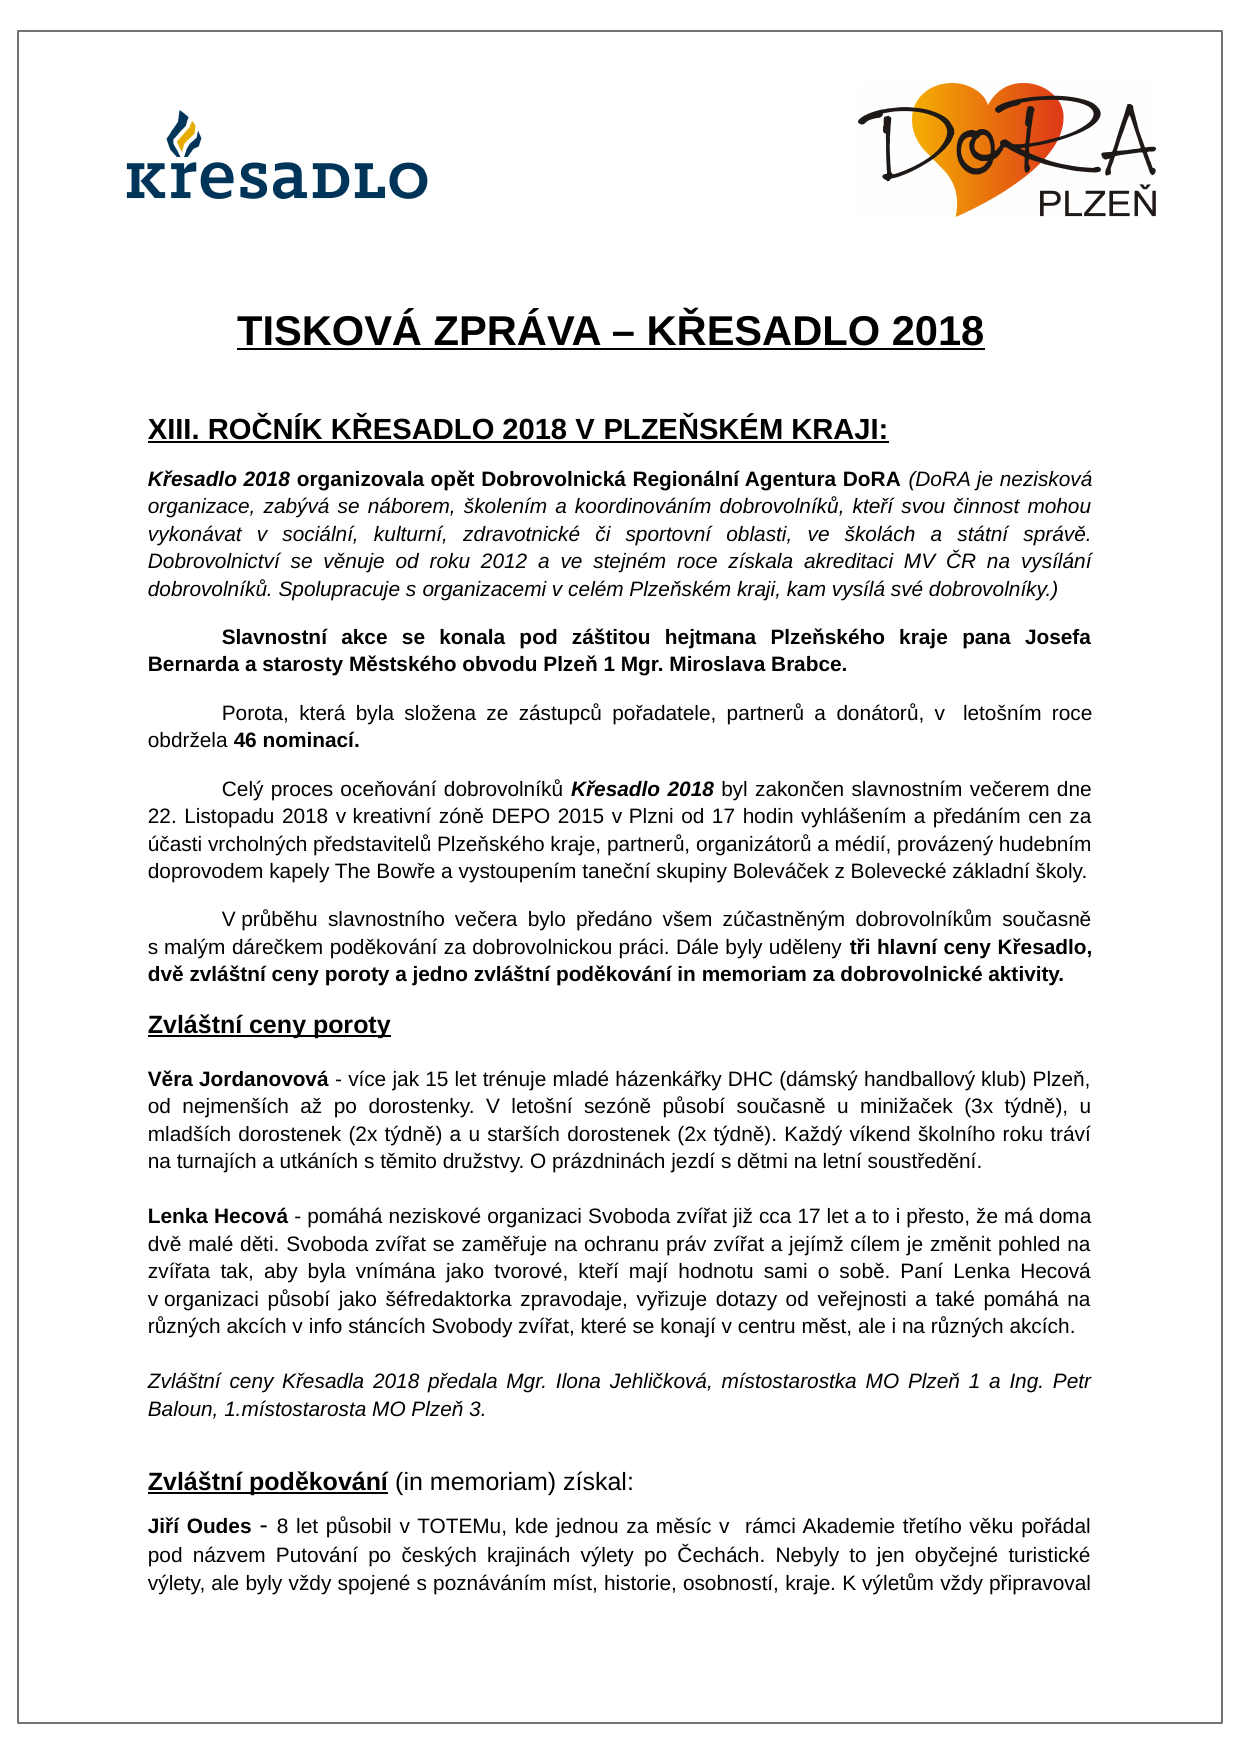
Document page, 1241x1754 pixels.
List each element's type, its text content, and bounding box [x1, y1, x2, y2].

text Lenka Hecová - pomáhá neziskové organizaci Svoboda zvířat již cca 17 let a to i přesto, že má doma dvě malé děti. Svoboda zvířat se zaměřuje na ochranu práv zvířat a jejímž cílem je změnit pohled na zvířata tak, aby byla vnímána jako tvorové, kteří mají hodnotu sami o sobě. Paní Lenka Hecová v organizaci působí jako šéfredaktorka zpravodaje, vyřizuje dotazy od veřejnosti a také pomáhá na různých akcích v info stáncích Svobody zvířat, které se konají v centru měst, ale i na různých akcích. [148, 1204, 1092, 1338]
picture [80, 63, 474, 243]
text Křesadlo 2018 organizovala opět Dobrovolnická Regionální Agentura DoRA (DoRA je nezisková organizace, zabývá se náborem, školením a koordinováním dobrovolníků, kteří svou činnost mohou vykonávat v sociální, kulturní, zdravotnické či sportovní oblasti, ve školách a státní správě. Dobrovolnictví se věnuje od roku 2012 a ve stejném roce získala akreditaci MV ČR na vysílání dobrovolníků. Spolupracuje s organizacemi v celém Plzeňském kraji, kam vysílá své dobrovolníky.) [148, 466, 1092, 600]
text TISKOVÁ ZPRÁVA – KŘESADLO 2018 [148, 307, 1074, 354]
text Porota, která byla složena ze zástupců pořadatele, partnerů a donátorů, v letošním roce obdržela 46 nominací. [148, 701, 1092, 752]
text V průběhu slavnostního večera bylo předáno všem zúčastněným dobrovolníkům současně s malým dárečkem poděkování za dobrovolnickou práci. Dále byly uděleny tři hlavní ceny Křesadlo, dvě zvláštní ceny poroty a jedno zvláštní poděkování in memoriam za dobrovolnické aktivity. [148, 907, 1092, 986]
text Slavnostní akce se konala pod záštitou hejtmana Plzeňského kraje pana Josefa Bernarda a starosty Městského obvodu Plzeň 1 Mgr. Miroslava Brabce. [148, 625, 1092, 676]
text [148, 1511, 1092, 1594]
text Věra Jordanovová - více jak 15 let trénuje mladé házenkářky DHC (dámský handballový klub) Plzeň, od nejmenších až po dorostenky. V letošní sezóně působí současně u minižaček (3x týdně), u mladších dorostenek (2x týdně) a u starších dorostenek (2x týdně). Každý víkend školního roku tráví na turnajích a utkáních s těmito družstvy. O prázdninách jezdí s dětmi na letní soustředění. [148, 1067, 1092, 1173]
text XIII. ROČNÍK KŘESADLO 2018 V PLZEŇSKÉM KRAJI: [148, 412, 1092, 446]
picture [858, 83, 1156, 217]
text Celý proces oceňování dobrovolníků Křesadlo 2018 byl zakončen slavnostním večerem dne 22. Listopadu 2018 v kreativní zóně DEPO 2015 v Plzni od 17 hodin vyhlášením a předáním cen za účasti vrcholných představitelů Plzeňského kraje, partnerů, organizátorů a médií, provázený hudebním doprovodem kapely The Bowře a vystoupením taneční skupiny Boleváček z Bolevecké základní školy. [148, 776, 1092, 883]
text Zvláštní ceny Křesadla 2018 předala Mgr. Ilona Jehličková, místostarostka MO Plzeň 1 a Ing. Petr Baloun, 1.místostarosta MO Plzeň 3. [148, 1369, 1092, 1421]
text Zvláštní ceny poroty [148, 1011, 1092, 1039]
text Zvláštní poděkování (in memoriam) získal: [148, 1467, 1092, 1496]
